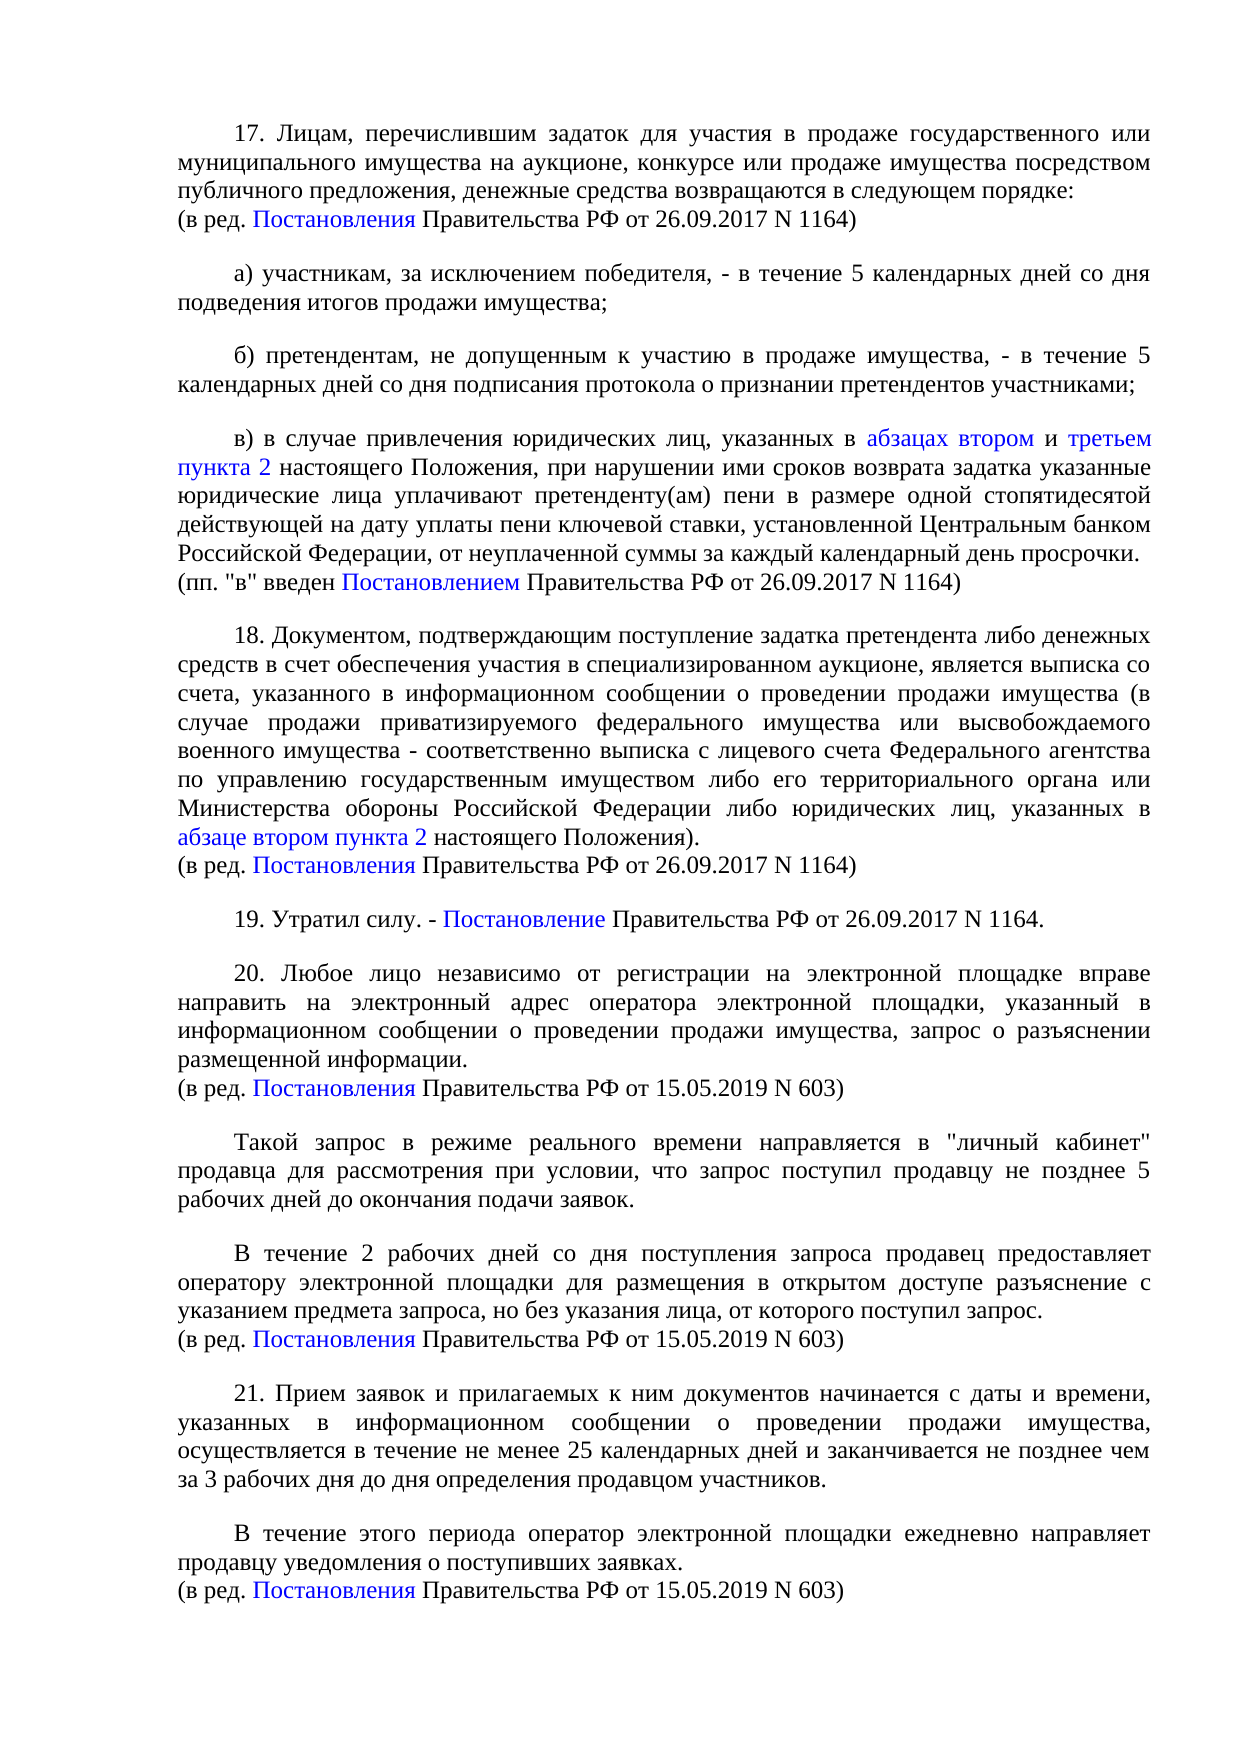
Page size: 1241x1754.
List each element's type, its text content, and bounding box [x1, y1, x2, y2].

text в) в случае привлечения юридических лиц, указанных в абзацах втором и третьем пункта 2 настоящего Положения, при нарушении ими сроков возврата задатка указанные юридические лица уплачивают претенденту(ам) пени в размере одной стопятидесятой действующей на дату уплаты пени ключевой ставки, установленной Центральным банком Российской Федерации, от неуплаченной суммы за каждый календарный день просрочки. [177, 423, 1152, 567]
text (пп. "в" введен Постановлением Правительства РФ от 26.09.2017 N 1164) [177, 567, 1152, 596]
text а) участникам, за исключением победителя, - в течение 5 календарных дней со дня подведения итогов продажи имущества; [177, 258, 1152, 316]
text 17. Лицам, перечислившим задаток для участия в продаже государственного или муниципального имущества на аукционе, конкурсе или продаже имущества посредством публичного предложения, денежные средства возвращаются в следующем порядке: [177, 118, 1152, 204]
text В течение 2 рабочих дней со дня поступления запроса продавец предоставляет оператору электронной площадки для размещения в открытом доступе разъяснение с указанием предмета запроса, но без указания лица, от которого поступил запрос. [177, 1238, 1152, 1324]
text 19. Утратил силу. - Постановление Правительства РФ от 26.09.2017 N 1164. [177, 904, 1152, 933]
text 21. Прием заявок и прилагаемых к ним документов начинается с даты и времени, указанных в информационном сообщении о проведении продажи имущества, осуществляется в течение не менее 25 календарных дней и заканчивается не позднее чем за 3 рабочих дня до дня определения продавцом участников. [177, 1378, 1152, 1493]
text б) претендентам, не допущенным к участию в продаже имущества, - в течение 5 календарных дней со дня подписания протокола о признании претендентов участниками; [177, 341, 1152, 398]
text (в ред. Постановления Правительства РФ от 15.05.2019 N 603) [177, 1576, 1152, 1604]
text (в ред. Постановления Правительства РФ от 26.09.2017 N 1164) [177, 204, 1152, 233]
text (в ред. Постановления Правительства РФ от 15.05.2019 N 603) [177, 1073, 1152, 1102]
text 18. Документом, подтверждающим поступление задатка претендента либо денежных средств в счет обеспечения участия в специализированном аукционе, является выписка со счета, указанного в информационном сообщении о проведении продажи имущества (в случае продажи приватизируемого федерального имущества или высвобождаемого военного имущества - соответственно выписка с лицевого счета Федерального агентства по управлению государственным имуществом либо его территориального органа или Министерства обороны Российской Федерации либо юридических лиц, указанных в абзаце втором пункта 2 настоящего Положения). [177, 621, 1152, 851]
text 20. Любое лицо независимо от регистрации на электронной площадке вправе направить на электронный адрес оператора электронной площадки, указанный в информационном сообщении о проведении продажи имущества, запрос о разъяснении размещенной информации. [177, 958, 1152, 1073]
text В течение этого периода оператор электронной площадки ежедневно направляет продавцу уведомления о поступивших заявках. [177, 1518, 1152, 1576]
text (в ред. Постановления Правительства РФ от 26.09.2017 N 1164) [177, 851, 1152, 879]
text Такой запрос в режиме реального времени направляется в "личный кабинет" продавца для рассмотрения при условии, что запрос поступил продавцу не позднее 5 рабочих дней до окончания подачи заявок. [177, 1127, 1152, 1213]
text (в ред. Постановления Правительства РФ от 15.05.2019 N 603) [177, 1324, 1152, 1353]
